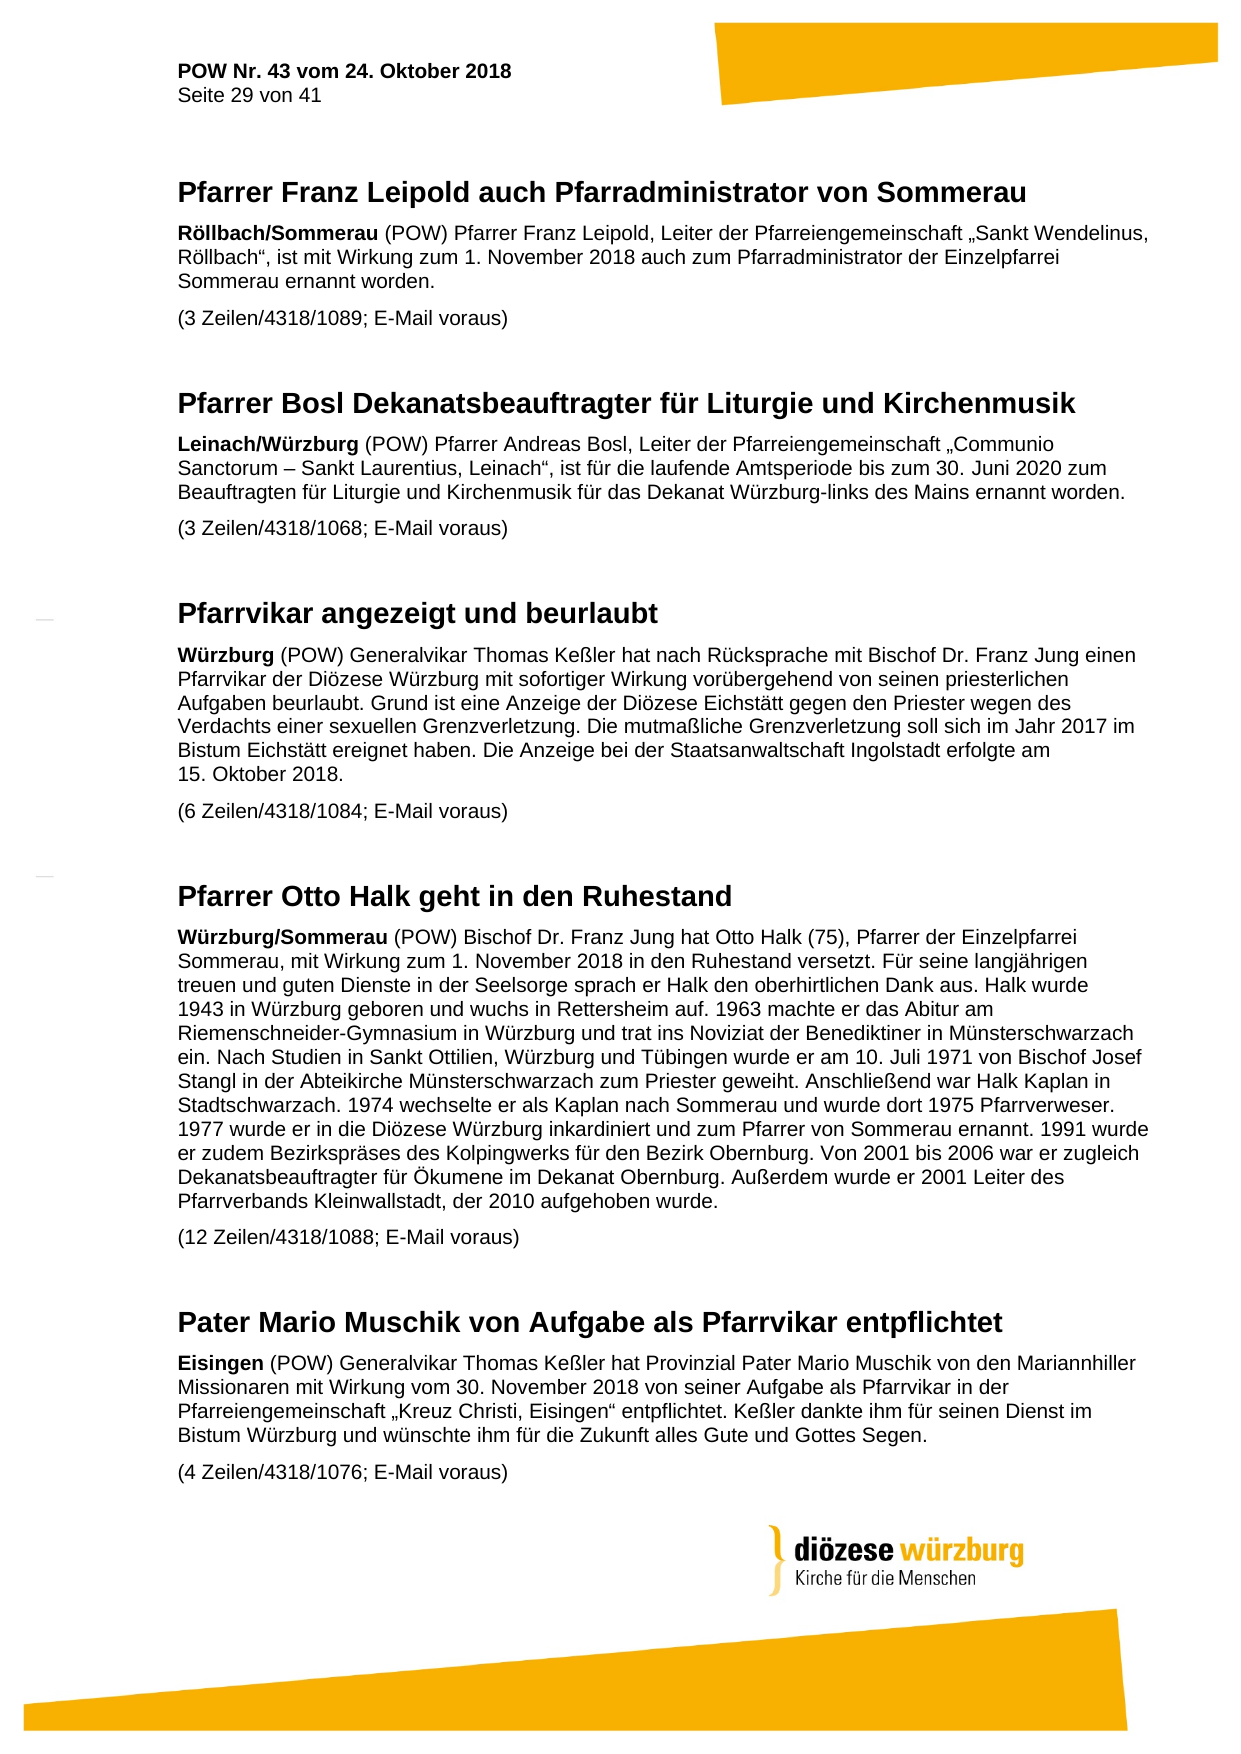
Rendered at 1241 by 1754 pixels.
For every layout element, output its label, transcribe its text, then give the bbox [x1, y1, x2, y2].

subtitle Pfarrer Otto Halk geht in den Ruhestand [177, 879, 1152, 912]
text Würzburg (POW) Generalvikar Thomas Keßler hat nach Rücksprache mit Bischof Dr. Franz Jung einen Pfarrvikar der Diözese Würzburg mit sofortiger Wirkung vorübergehend von seinen priesterlichen Aufgaben beurlaubt. Grund ist eine Anzeige der Diözese Eichstätt gegen den Priester wegen des Verdachts einer sexuellen Grenzverletzung. Die mutmaßliche Grenzverletzung soll sich im Jahr 2017 im Bistum Eichstätt ereignet haben. Die Anzeige bei der Staatsanwaltschaft Ingolstadt erfolgte am 15. Oktober 2018. [177, 642, 1152, 786]
text Würzburg/Sommerau (POW) Bischof Dr. Franz Jung hat Otto Halk (75), Pfarrer der Einzelpfarrei Sommerau, mit Wirkung zum 1. November 2018 in den Ruhestand versetzt. Für seine langjährigen treuen und guten Dienste in der Seelsorge sprach er Halk den oberhirtlichen Dank aus. Halk wurde 1943 in Würzburg geboren und wuchs in Rettersheim auf. 1963 machte er das Abitur am Riemenschneider-Gymnasium in Würzburg und trat ins Noviziat der Benediktiner in Münsterschwarzach ein. Nach Studien in Sankt Ottilien, Würzburg und Tübingen wurde er am 10. Juli 1971 von Bischof Josef Stangl in der Abteikirche Münsterschwarzach zum Priester geweiht. Anschließend war Halk Kaplan in Stadtschwarzach. 1974 wechselte er als Kaplan nach Sommerau und wurde dort 1975 Pfarrverweser. 1977 wurde er in die Diözese Würzburg inkardiniert und zum Pfarrer von Sommerau ernannt. 1991 wurde er zudem Bezirkspräses des Kolpingwerks für den Bezirk Obernburg. Von 2001 bis 2006 war er zugleich Dekanatsbeauftragter für Ökumene im Dekanat Obernburg. Außerdem wurde er 2001 Leiter des Pfarrverbands Kleinwallstadt, der 2010 aufgehoben wurde. [177, 925, 1152, 1212]
text (4 Zeilen/4318/1076; E-Mail voraus) [177, 1459, 1152, 1483]
text Leinach/Würzburg (POW) Pfarrer Andreas Bosl, Leiter der Pfarreiengemeinschaft „Communio Sanctorum – Sankt Laurentius, Leinach“, ist für die laufende Amtsperiode bis zum 30. Juni 2020 zum Beauftragten für Liturgie und Kirchenmusik für das Dekanat Würzburg-links des Mains ernannt worden. [177, 432, 1152, 504]
subtitle Pater Mario Muschik von Aufgabe als Pfarrvikar entpflichtet [177, 1305, 1152, 1339]
picture [0, 0, 1241, 1754]
text Röllbach/Sommerau (POW) Pfarrer Franz Leipold, Leiter der Pfarreiengemeinschaft „Sankt Wendelinus, Röllbach“, ist mit Wirkung zum 1. November 2018 auch zum Pfarradministrator der Einzelpfarrei Sommerau ernannt worden. [177, 221, 1152, 293]
text (12 Zeilen/4318/1088; E-Mail voraus) [177, 1225, 1152, 1249]
subtitle Pfarrer Bosl Dekanatsbeauftragter für Liturgie und Kirchenmusik [177, 386, 1152, 419]
text (3 Zeilen/4318/1068; E-Mail voraus) [177, 516, 1152, 540]
text (6 Zeilen/4318/1084; E-Mail voraus) [177, 799, 1152, 823]
subtitle Pfarrer Franz Leipold auch Pfarradministrator von Sommerau [177, 175, 1152, 209]
subtitle Pfarrvikar angezeigt und beurlaubt [177, 596, 1152, 630]
text (3 Zeilen/4318/1089; E-Mail voraus) [177, 306, 1152, 329]
text Eisingen (POW) Generalvikar Thomas Keßler hat Provinzial Pater Mario Muschik von den Mariannhiller Missionaren mit Wirkung vom 30. November 2018 von seiner Aufgabe als Pfarrvikar in der Pfarreiengemeinschaft „Kreuz Christi, Eisingen“ entpflichtet. Keßler dankte ihm für seinen Dienst im Bistum Würzburg und wünschte ihm für die Zukunft alles Gute und Gottes Segen. [177, 1351, 1152, 1447]
